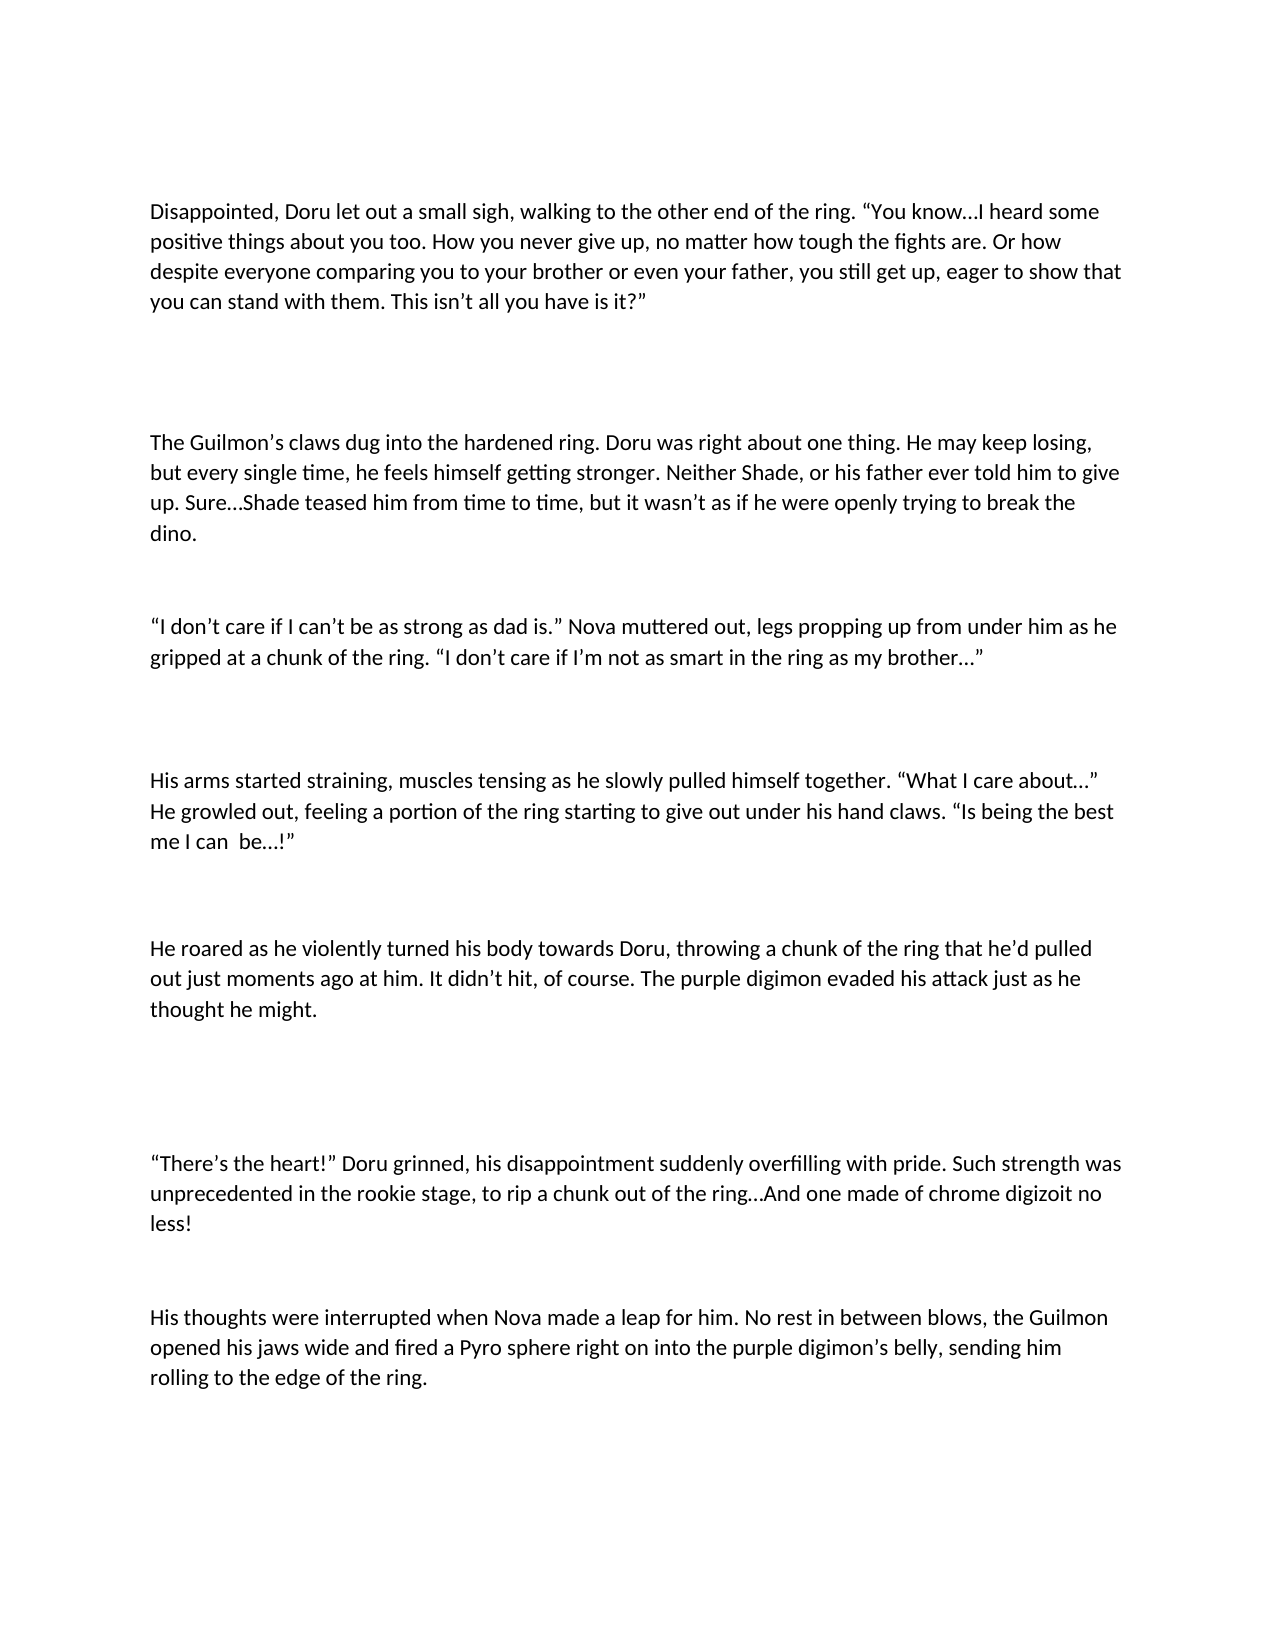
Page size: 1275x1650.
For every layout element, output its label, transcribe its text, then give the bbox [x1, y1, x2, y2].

text Disappointed, Doru let out a small sigh, walking to the other end of the ring. “You know…I heard some positive things about you too. How you never give up, no matter how tough the fights are. Or how despite everyone comparing you to your brother or even your father, you still get up, eager to show that you can stand with them. This isn’t all you have is it?” [150, 197, 1125, 316]
text The Guilmon’s claws dug into the hardened ring. Doru was right about one thing. He may keep losing, but every single time, he feels himself getting stronger. Neither Shade, or his father ever told him to give up. Sure…Shade teased him from time to time, but it wasn’t as if he were openly trying to break the dino. [150, 428, 1125, 547]
text “I don’t care if I can’t be as strong as dad is.” Nova muttered out, legs propping up from under him as he gripped at a chunk of the ring. “I don’t care if I’m not as smart in the ring as my brother…” [150, 612, 1125, 671]
text He roared as he violently turned his body towards Doru, throwing a chunk of the ring that he’d pulled out just moments ago at him. It didn’t hit, of course. The purple digimon evaded his attack just as he thought he might. [150, 904, 1125, 1053]
text His thoughts were interrupted when Nova made a leap for him. No rest in between blows, the Guilmon opened his jaws wide and fired a Pyro sphere right on into the purple digimon’s belly, sending him rolling to the edge of the ring. [150, 1303, 1125, 1392]
text “There’s the heart!” Doru grinned, his disappointment suddenly overfilling with pride. Such strength was unprecedented in the rookie stage, to rip a chunk out of the ring…And one made of chrome digizoit no less! [150, 1149, 1125, 1237]
text His arms started straining, muscles tensing as he slowly pulled himself together. “What I care about…” He growled out, feeling a portion of the ring starting to give out under his hand claws. “Is being the best me I can be…!” [150, 736, 1125, 885]
